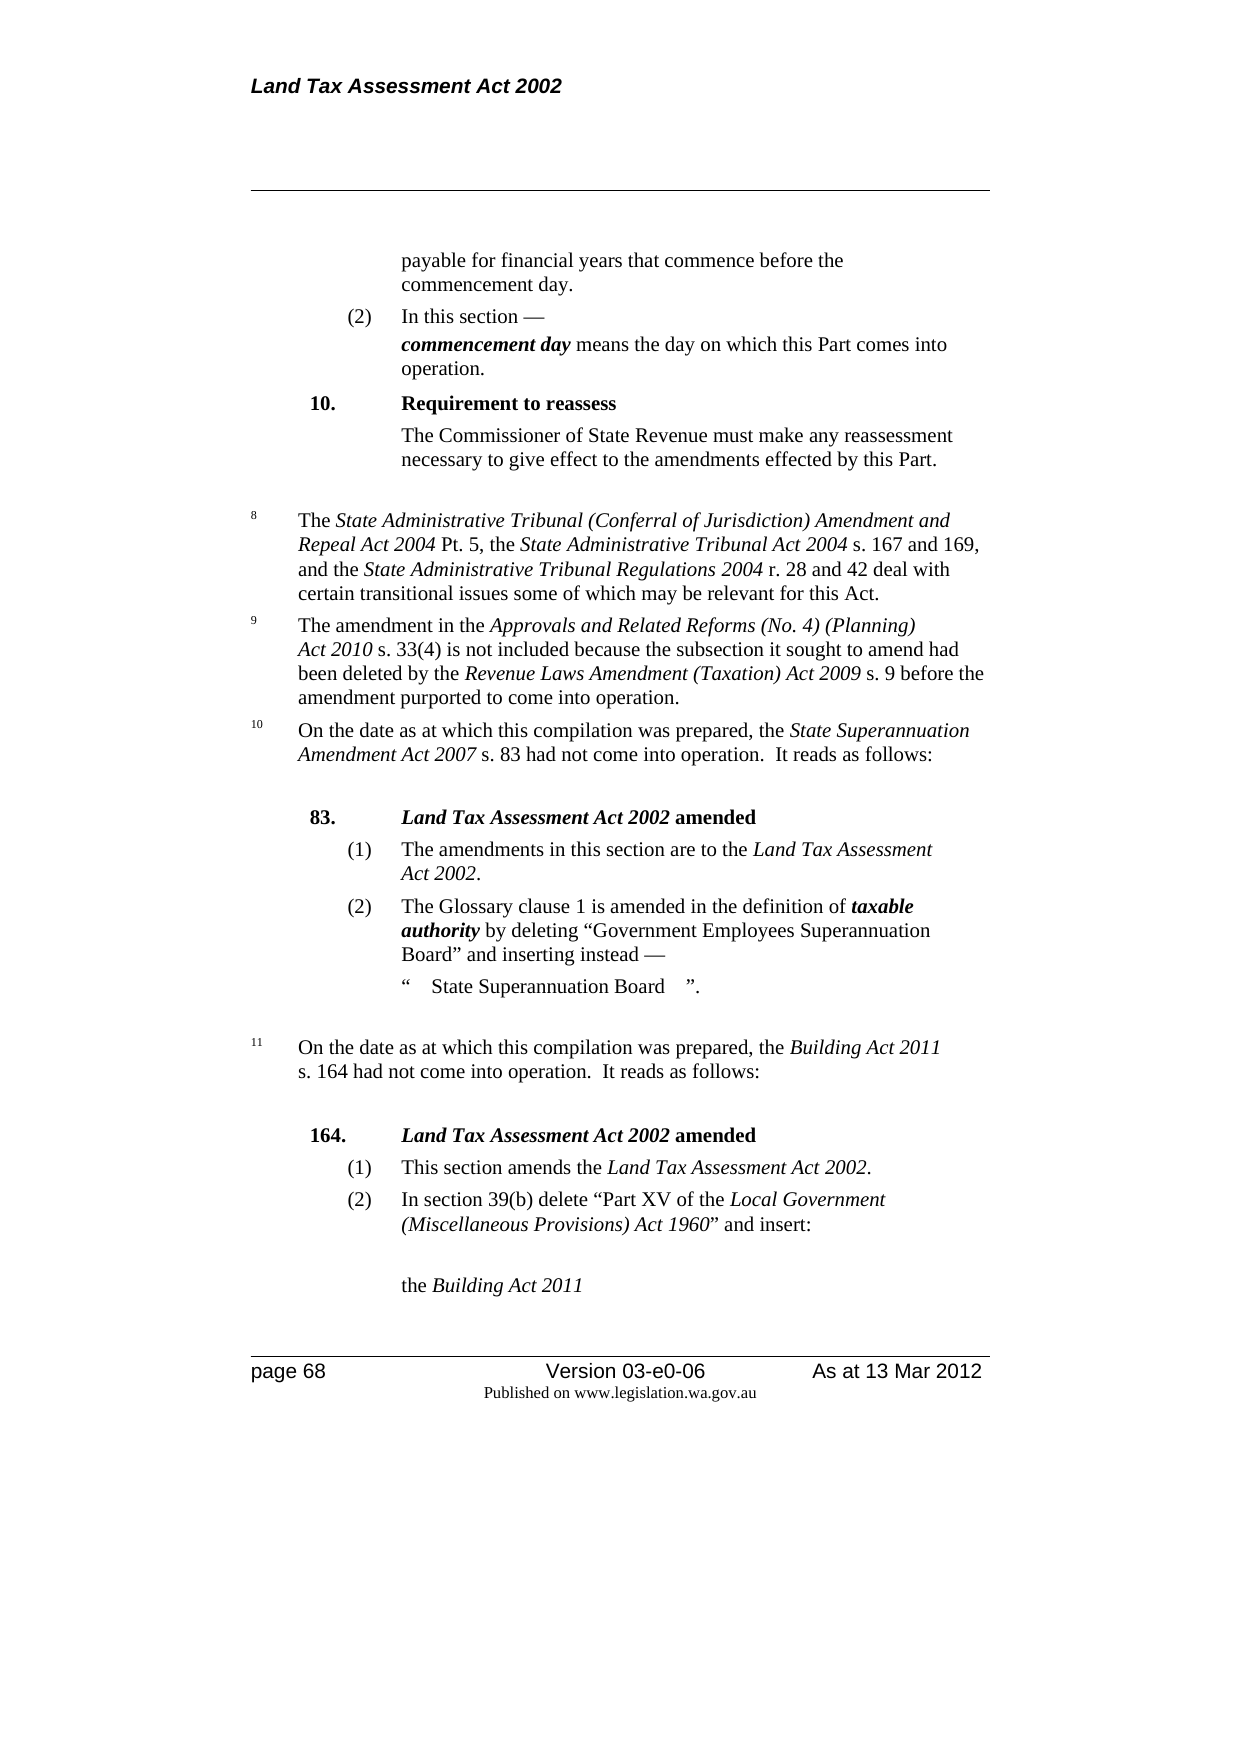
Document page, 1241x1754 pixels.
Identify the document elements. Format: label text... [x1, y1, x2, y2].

subtitle 83. Land Tax Assessment Act 2002 amended [309, 805, 960, 829]
text (2) In section 39(b) delete “Part XV of the Local Government (Miscellaneous Provisions) Act 1960” and insert: [312, 1187, 960, 1236]
text commencement day means the day on which this Part comes into operation. [369, 332, 960, 380]
text The Commissioner of State Revenue must make any reassessment necessary to give effect to the amendments effected by this Part. [312, 423, 960, 471]
text (2) The Glossary clause 1 is amended in the definition of taxable authority by deleting “Government Employees Superannuation Board” and inserting instead — [312, 894, 960, 966]
text (2) In this section — [312, 304, 960, 328]
text the Building Act 2011 [312, 1273, 960, 1297]
text 11 On the date as at which this compilation was prepared, the Building Act 2011 s. 164 had not come into operation. It reads as follows: [251, 1035, 990, 1083]
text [312, 247, 960, 296]
text 8 The State Administrative Tribunal (Conferral of Jurisdiction) Amendment and Repeal Act 2004 Pt. 5, the State Administrative Tribunal Act 2004 s. 167 and 169, and the State Administrative Tribunal Regulations 2004 r. 28 and 42 deal with certain transitional issues some of which may be relevant for this Act. [251, 508, 990, 604]
text 10 On the date as at which this compilation was prepared, the State Superannuation Amendment Act 2007 s. 83 had not come into operation. It reads as follows: [251, 717, 990, 766]
text (1) The amendments in this section are to the Land Tax Assessment Act 2002. [312, 837, 960, 885]
text “ State Superannuation Board ”. [312, 974, 960, 998]
text (1) This section amends the Land Tax Assessment Act 2002. [312, 1155, 960, 1179]
subtitle 164. Land Tax Assessment Act 2002 amended [309, 1123, 960, 1147]
text 9 The amendment in the Approvals and Related Reforms (No. 4) (Planning) Act 2010 s. 33(4) is not included because the subsection it sought to amend had been deleted by the Revenue Laws Amendment (Taxation) Act 2009 s. 9 before the amendment purported to come into operation. [251, 613, 990, 709]
subtitle 10. Requirement to reassess [309, 391, 960, 415]
